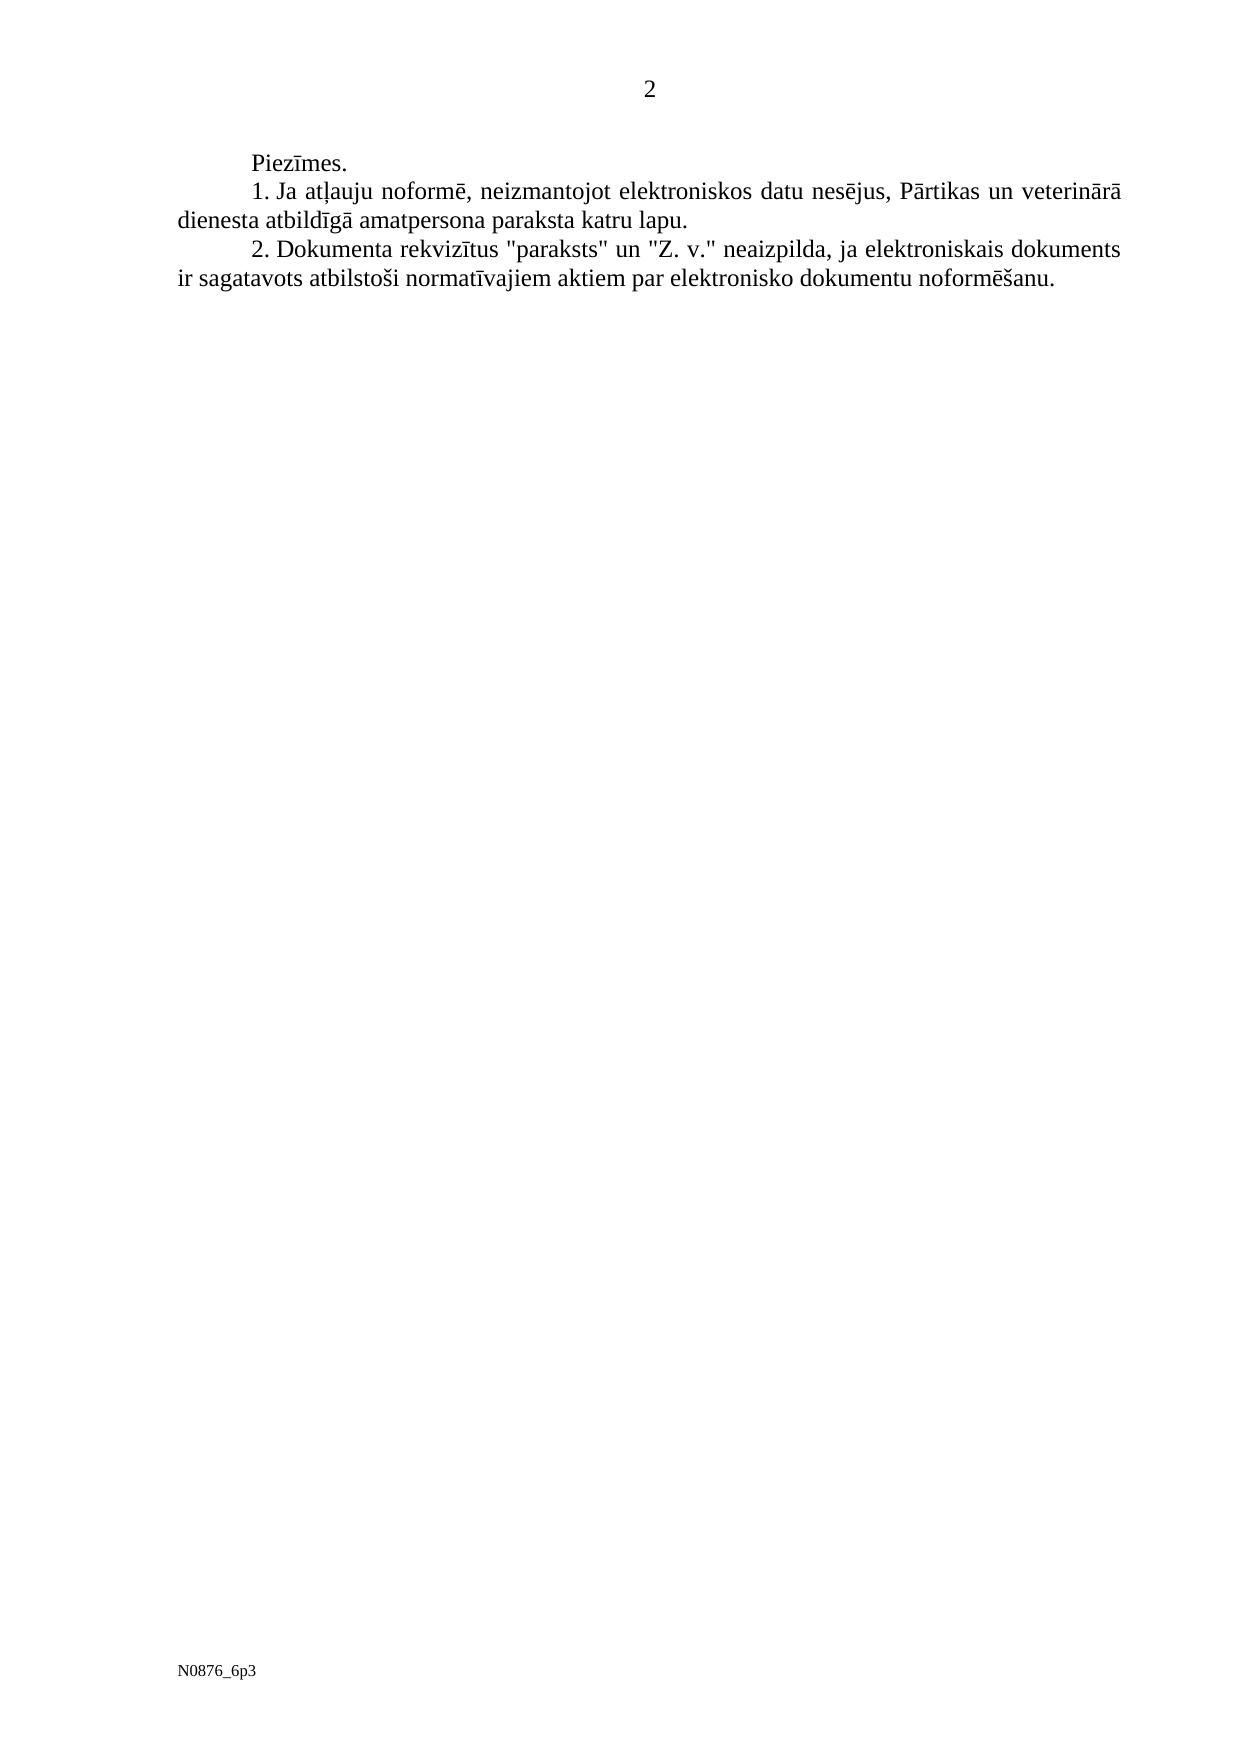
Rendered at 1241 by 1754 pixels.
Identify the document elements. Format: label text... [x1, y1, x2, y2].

text 1. Ja atļauju noformē, neizmantojot elektroniskos datu nesējus, Pārtikas un veterinārā dienesta atbildīgā amatpersona paraksta katru lapu. [177, 176, 1122, 234]
text Piezīmes. [177, 148, 1122, 176]
text 2. Dokumenta rekvizītus "paraksts" un "Z. v." neaizpilda, ja elektroniskais dokuments ir sagatavots atbilstoši normatīvajiem aktiem par elektronisko dokumentu noformēšanu. [177, 234, 1122, 291]
